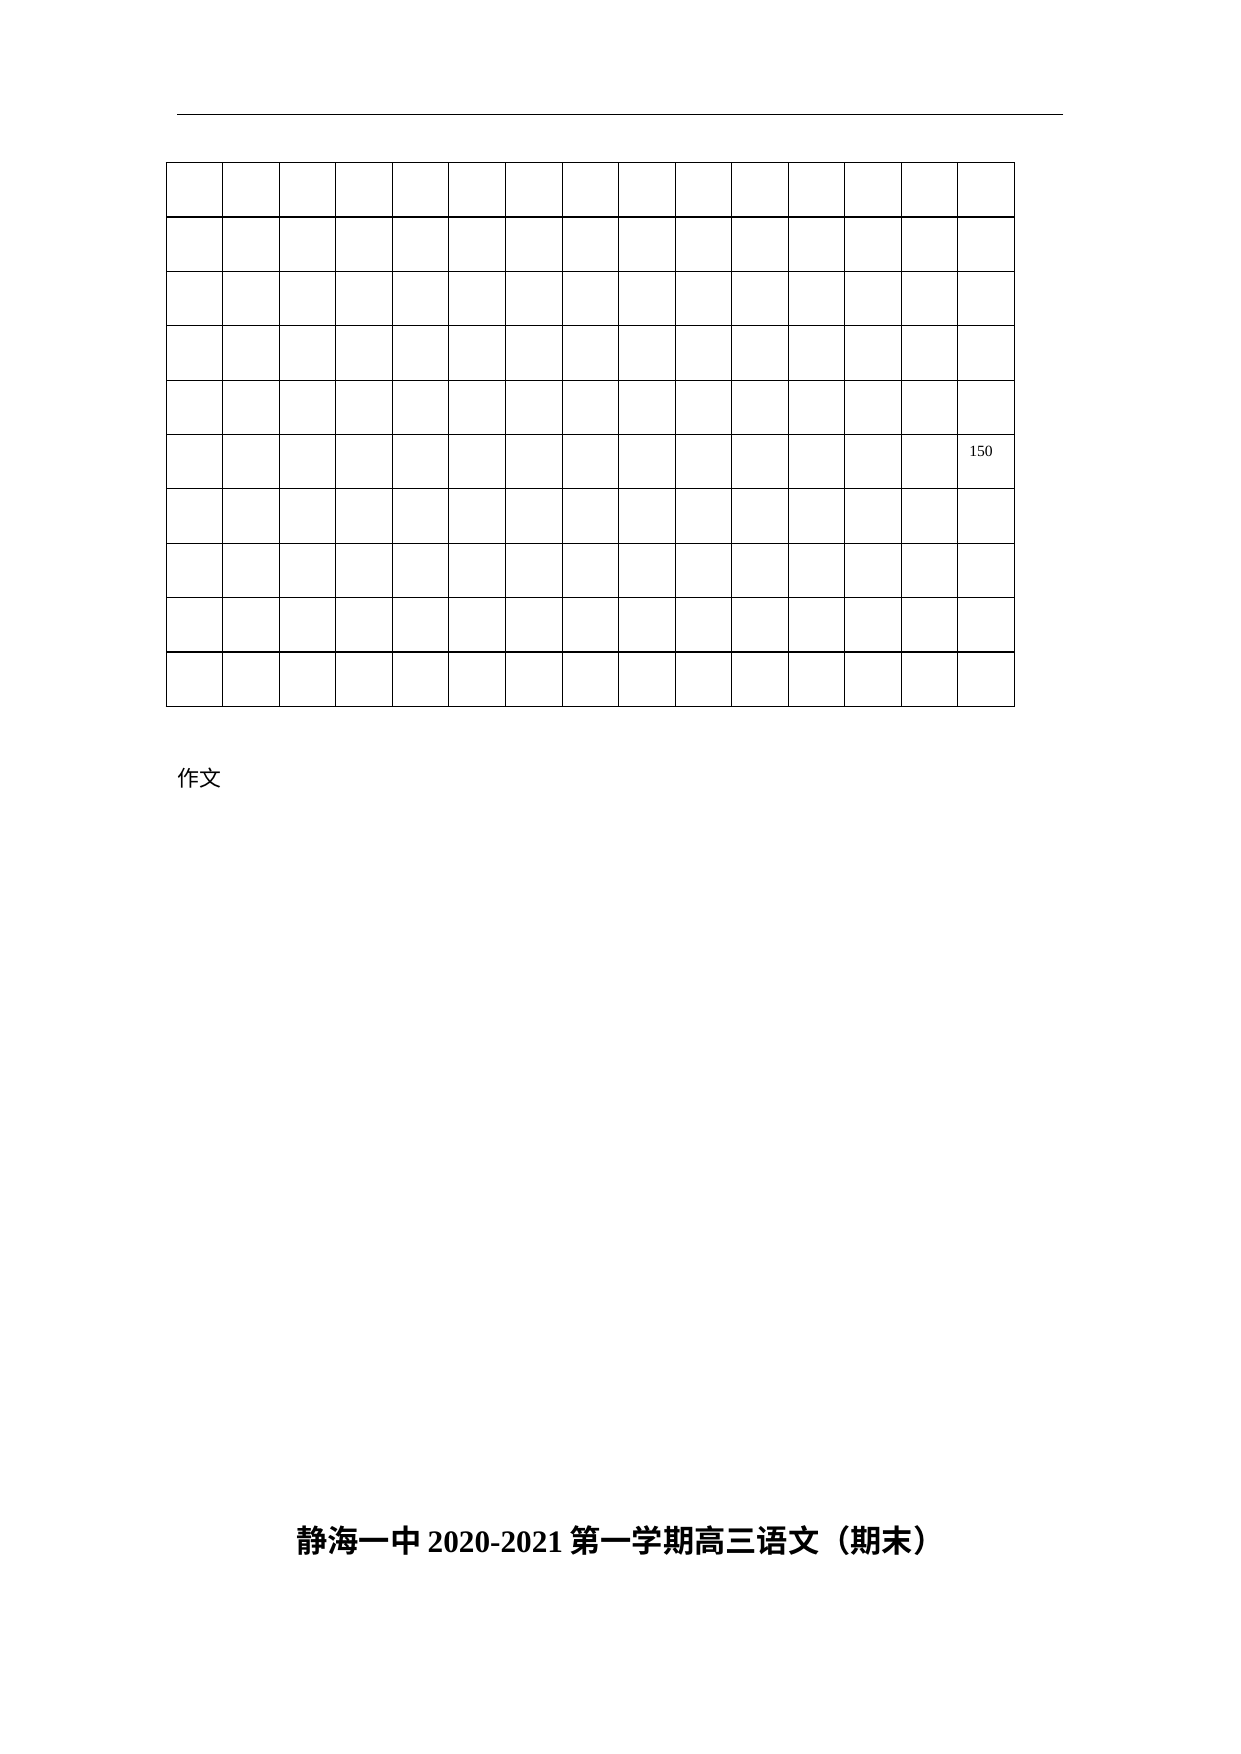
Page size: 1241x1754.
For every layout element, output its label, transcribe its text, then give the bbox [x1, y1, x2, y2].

table_cell [167, 489, 222, 543]
table_cell [393, 598, 448, 651]
table_cell [732, 272, 788, 325]
table_cell [676, 598, 731, 651]
table_cell [845, 598, 901, 651]
table_cell [902, 544, 957, 597]
table_cell [732, 653, 788, 706]
table_cell [336, 653, 392, 706]
table_cell [506, 489, 562, 543]
table_cell [676, 163, 731, 216]
table_cell [167, 218, 222, 271]
table_cell [167, 381, 222, 434]
table_cell [393, 163, 448, 216]
table_cell [449, 218, 505, 271]
table_cell [789, 326, 844, 379]
table_cell [563, 544, 618, 597]
table_cell [449, 163, 505, 216]
table_cell [789, 381, 844, 434]
table_cell [845, 381, 901, 434]
table_cell [336, 272, 392, 325]
table_cell [280, 544, 335, 597]
table_cell [676, 489, 731, 543]
table_cell [619, 326, 675, 379]
table_cell [563, 272, 618, 325]
table_cell [958, 544, 1014, 597]
table_cell [732, 381, 788, 434]
table_cell [223, 326, 279, 379]
table_cell [676, 544, 731, 597]
table_cell [449, 598, 505, 651]
table_cell [676, 435, 731, 488]
table_cell [902, 489, 957, 543]
table_cell [506, 598, 562, 651]
table_cell [676, 218, 731, 271]
table_cell [676, 272, 731, 325]
table_cell [563, 218, 618, 271]
table_cell [732, 544, 788, 597]
table_cell [449, 435, 505, 488]
table_cell [506, 544, 562, 597]
table_cell [223, 544, 279, 597]
text 静海一中2020-2021第一学期高三语文（期末） [177, 1507, 1063, 1572]
table_cell [845, 218, 901, 271]
table_cell [732, 218, 788, 271]
table_cell 150 [958, 435, 1014, 488]
table_cell [393, 489, 448, 543]
table_cell [167, 163, 222, 216]
table_cell [223, 272, 279, 325]
table_cell [280, 489, 335, 543]
table_cell [336, 326, 392, 379]
table_cell [845, 163, 901, 216]
table_cell [902, 163, 957, 216]
table_cell [789, 435, 844, 488]
table_cell [393, 218, 448, 271]
table_cell [280, 326, 335, 379]
table_cell [280, 653, 335, 706]
table_cell [223, 381, 279, 434]
table_cell [167, 435, 222, 488]
table_cell [393, 435, 448, 488]
table_cell [958, 653, 1014, 706]
table_cell [958, 489, 1014, 543]
table_cell [449, 381, 505, 434]
table_cell [902, 653, 957, 706]
table_cell [902, 435, 957, 488]
table_cell [845, 489, 901, 543]
table_cell [223, 489, 279, 543]
table_cell [732, 489, 788, 543]
table_cell [336, 489, 392, 543]
table_cell [167, 272, 222, 325]
table_cell [845, 326, 901, 379]
table_cell [506, 435, 562, 488]
table_cell [506, 163, 562, 216]
table_cell [280, 598, 335, 651]
table_cell [619, 653, 675, 706]
table_cell [449, 326, 505, 379]
table_cell [167, 544, 222, 597]
table_cell [336, 163, 392, 216]
table_cell [336, 218, 392, 271]
table_cell [958, 163, 1014, 216]
table_cell [845, 435, 901, 488]
table_cell [902, 326, 957, 379]
table_cell [167, 598, 222, 651]
table_cell [506, 218, 562, 271]
table_cell [336, 381, 392, 434]
table_cell [732, 435, 788, 488]
table_cell [393, 653, 448, 706]
table_cell [563, 489, 618, 543]
table_cell [789, 598, 844, 651]
table_cell [845, 272, 901, 325]
table_cell [676, 381, 731, 434]
table_cell [563, 653, 618, 706]
table_cell [280, 218, 335, 271]
table_cell [449, 544, 505, 597]
table_cell [449, 653, 505, 706]
table_cell [619, 598, 675, 651]
table_cell [789, 272, 844, 325]
table_cell [336, 598, 392, 651]
table_cell [958, 326, 1014, 379]
table_cell [280, 381, 335, 434]
table_cell [280, 435, 335, 488]
table_cell [167, 653, 222, 706]
table_cell [167, 326, 222, 379]
table_cell [336, 544, 392, 597]
table_cell [902, 218, 957, 271]
table_cell [958, 272, 1014, 325]
table_cell [789, 218, 844, 271]
table_cell [619, 489, 675, 543]
table_cell [563, 435, 618, 488]
table_cell [676, 653, 731, 706]
table_cell [619, 381, 675, 434]
table_cell [845, 544, 901, 597]
table_cell [336, 435, 392, 488]
table_cell [223, 163, 279, 216]
table_cell [393, 326, 448, 379]
table_cell [789, 653, 844, 706]
table_cell [732, 598, 788, 651]
table_cell [958, 598, 1014, 651]
table_cell [223, 435, 279, 488]
table_cell [619, 272, 675, 325]
table_cell [902, 381, 957, 434]
table_cell [506, 326, 562, 379]
table_cell [223, 218, 279, 271]
table_cell [393, 544, 448, 597]
table_cell [506, 381, 562, 434]
text 作文 [177, 760, 1063, 793]
table_cell [732, 326, 788, 379]
table_cell [619, 218, 675, 271]
table_cell [958, 218, 1014, 271]
table_cell [223, 598, 279, 651]
table_cell [563, 381, 618, 434]
table_cell [789, 163, 844, 216]
table_cell [223, 653, 279, 706]
table_cell [563, 598, 618, 651]
table_cell [563, 163, 618, 216]
table_cell [676, 326, 731, 379]
table_cell [393, 272, 448, 325]
table_cell [280, 163, 335, 216]
table_cell [732, 163, 788, 216]
table_cell [449, 272, 505, 325]
table_cell [958, 381, 1014, 434]
table_cell [789, 489, 844, 543]
table_cell [902, 598, 957, 651]
table_cell [619, 163, 675, 216]
table_cell [619, 435, 675, 488]
table_cell [506, 272, 562, 325]
table_cell [845, 653, 901, 706]
table_cell [789, 544, 844, 597]
table_cell [393, 381, 448, 434]
table_cell [619, 544, 675, 597]
table_cell [449, 489, 505, 543]
table_cell [902, 272, 957, 325]
table_cell [506, 653, 562, 706]
table_cell [280, 272, 335, 325]
table_cell [563, 326, 618, 379]
